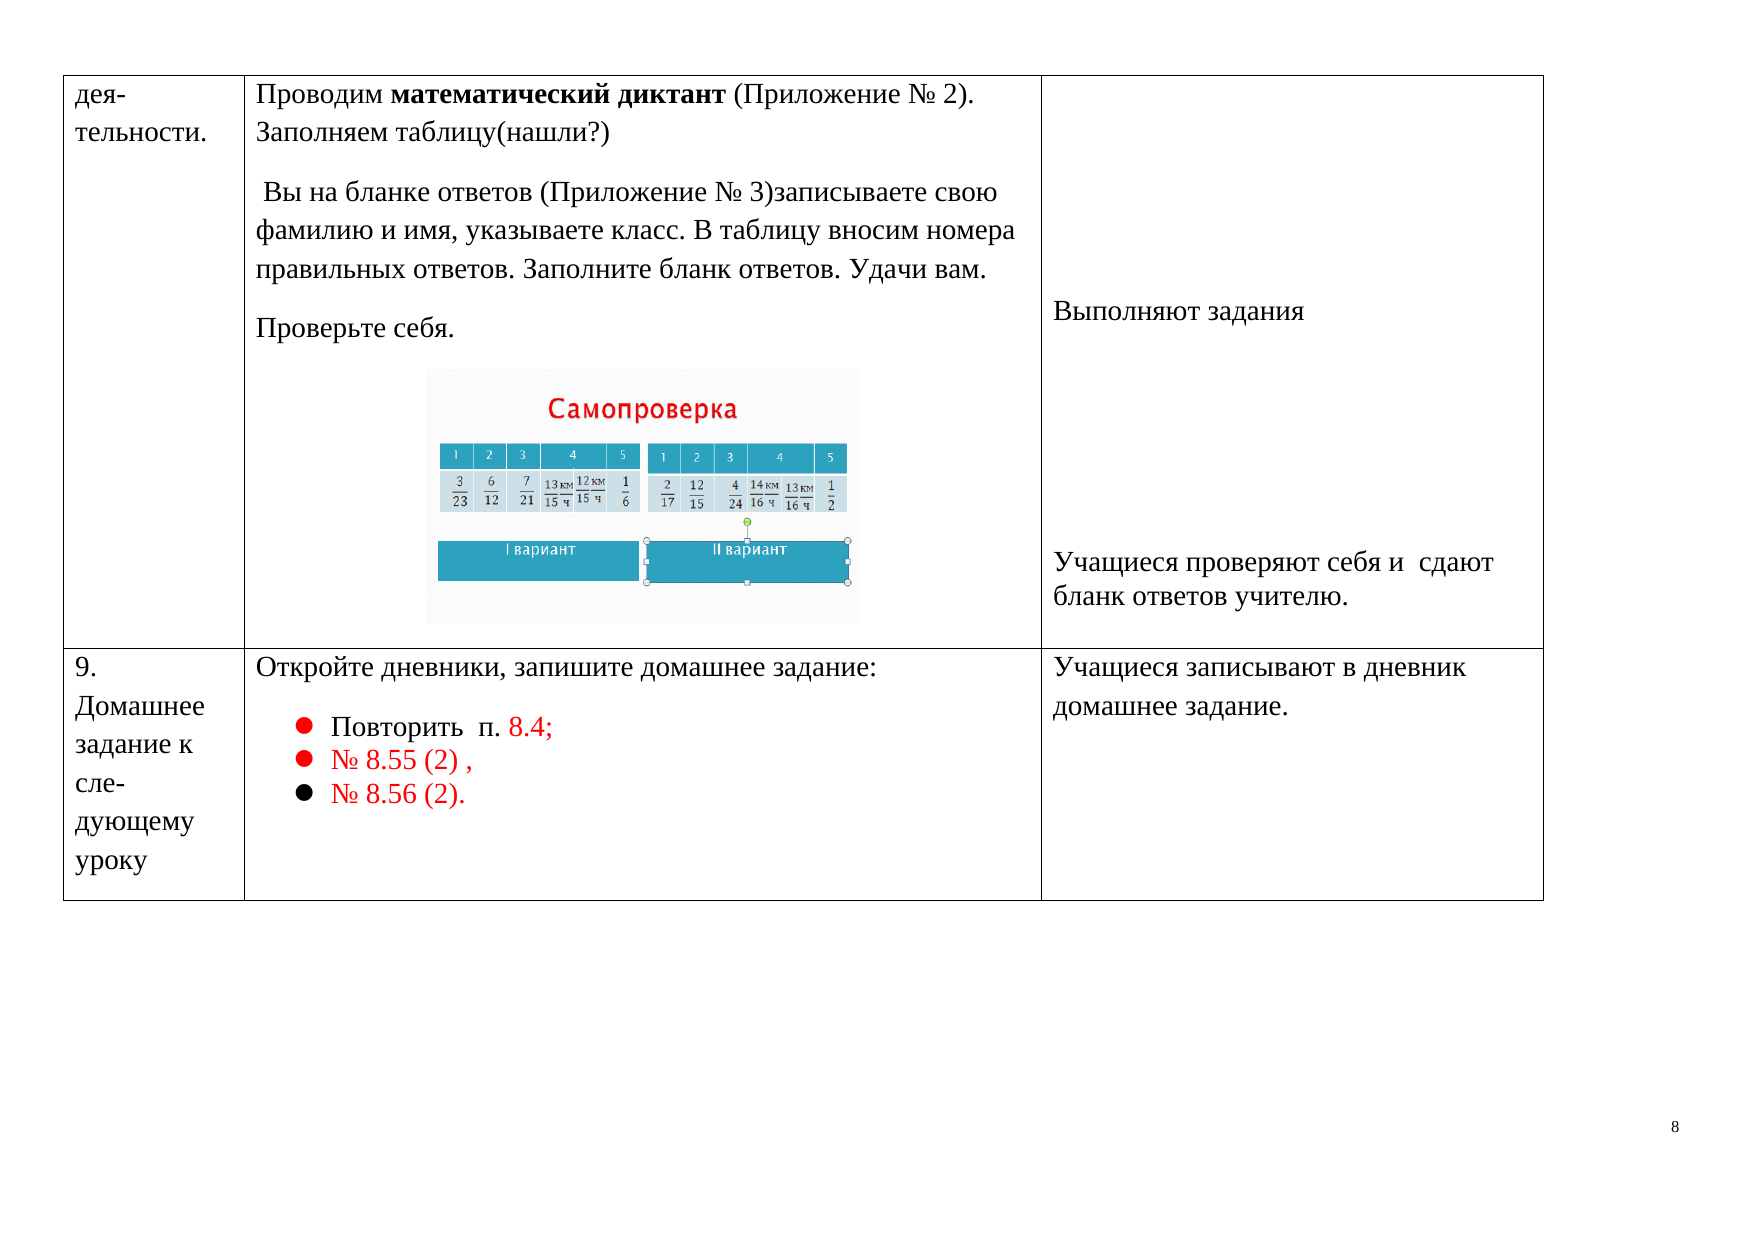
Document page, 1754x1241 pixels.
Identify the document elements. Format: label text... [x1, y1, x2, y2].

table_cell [245, 76, 1041, 648]
table_cell Учащиеся записывают в дневник домашнее задание. [1042, 649, 1543, 900]
picture [426, 369, 860, 624]
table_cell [64, 76, 244, 648]
table_cell 9. Домашнее задание к следующему уроку [64, 649, 244, 900]
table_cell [1042, 76, 1543, 648]
table_cell Откройте дневники, запишите домашнее задание: Повторить п. 8.4; № 8.55 (2) , № 8.56 (2). [245, 649, 1041, 900]
